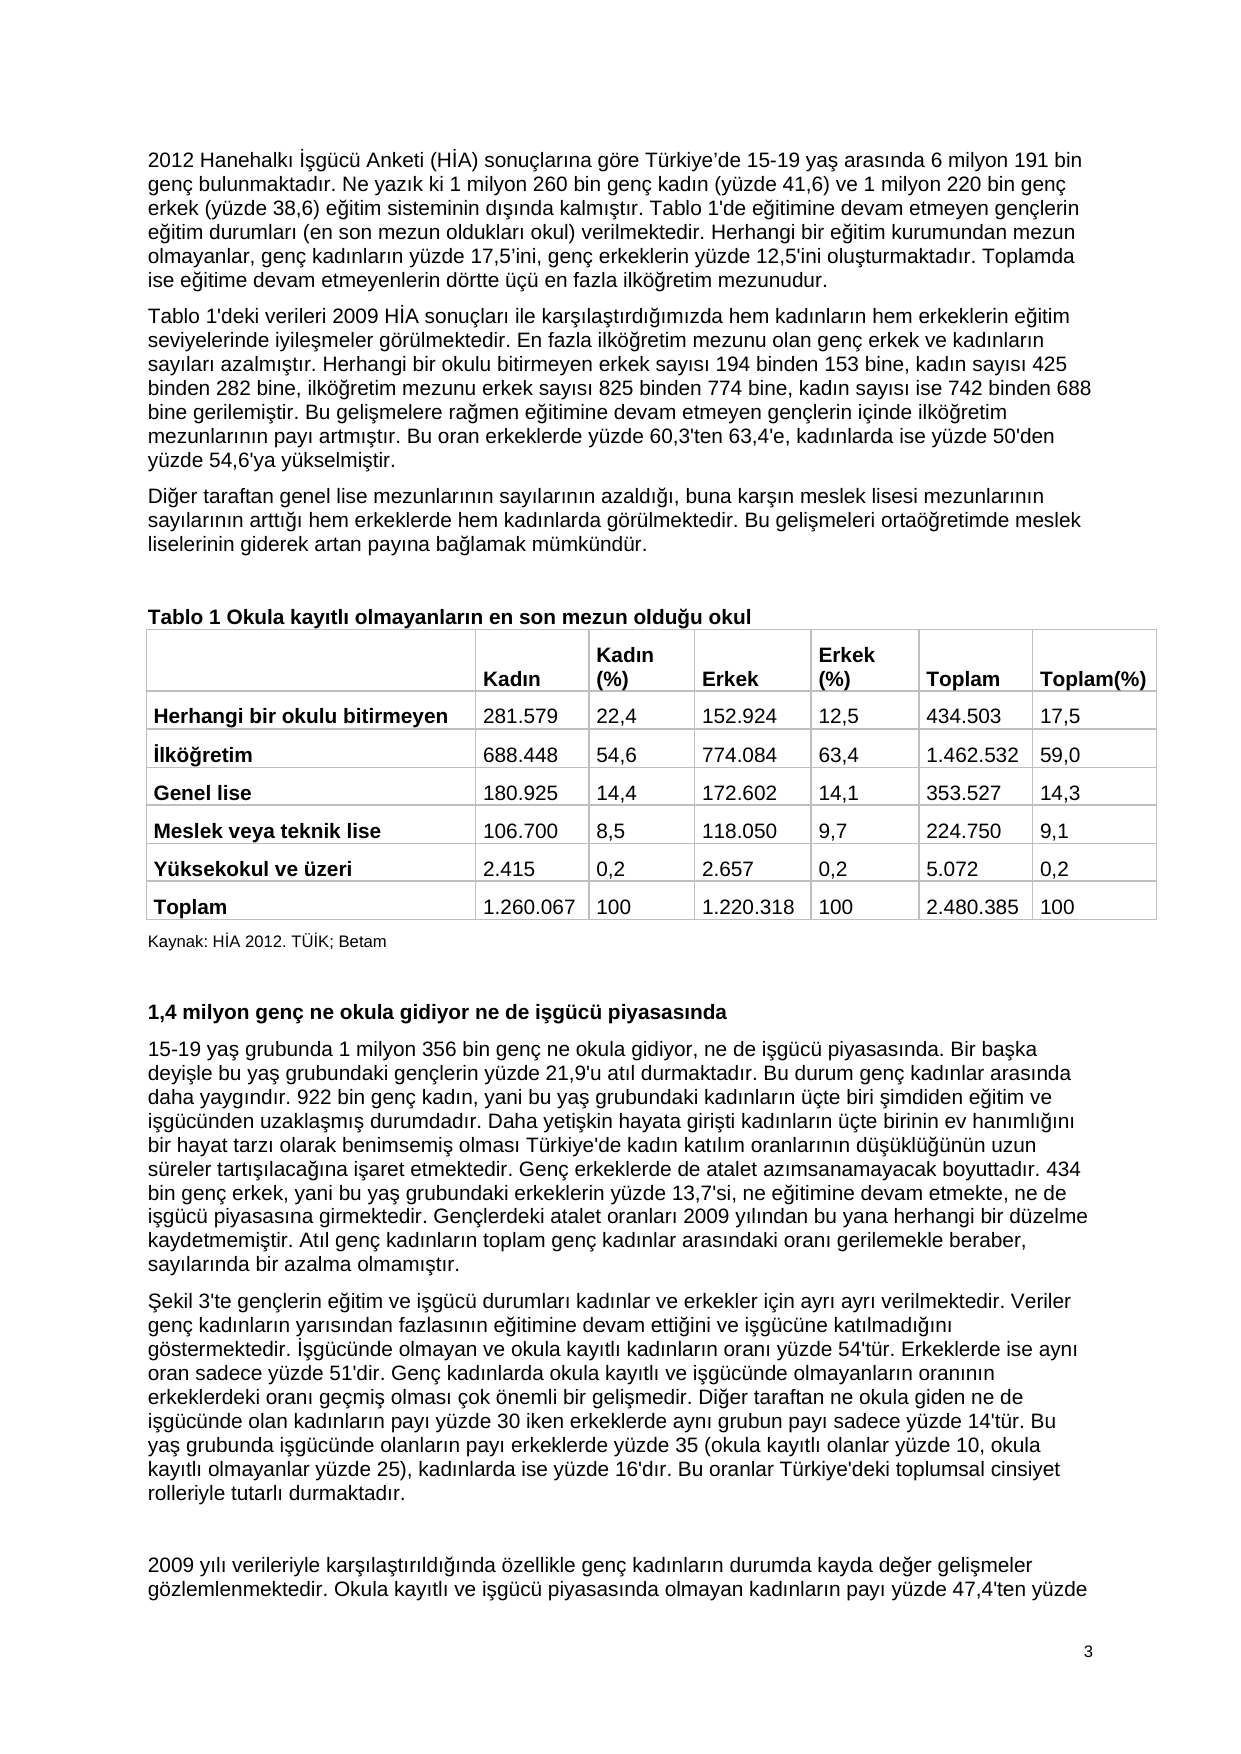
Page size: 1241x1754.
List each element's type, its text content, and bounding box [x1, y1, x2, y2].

table_cell 8,5 [590, 806, 694, 842]
table_header Toplam(%) [1033, 630, 1156, 690]
text Şekil 3'te gençlerin eğitim ve işgücü durumları kadınlar ve erkekler için ayrı ayrı verilmektedir. Veriler genç kadınların yarısından fazlasının eğitimine devam ettiğini ve işgücüne katılmadığını göstermektedir. İşgücünde olmayan ve okula kayıtlı kadınların oranı yüzde 54'tür. Erkeklerde ise aynı oran sadece yüzde 51'dir. Genç kadınlarda okula kayıtlı ve işgücünde olmayanların oranının erkeklerdeki oranı geçmiş olması çok önemli bir gelişmedir. Diğer taraftan ne okula giden ne de işgücünde olan kadınların payı yüzde 30 iken erkeklerde aynı grubun payı sadece yüzde 14'tür. Bu yaş grubunda işgücünde olanların payı erkeklerde yüzde 35 (okula kayıtlı olanlar yüzde 10, okula kayıtlı olmayanlar yüzde 25), kadınlarda ise yüzde 16'dır. Bu oranlar Türkiye'deki toplumsal cinsiyet rolleriyle tutarlı durmaktadır. [148, 1289, 1093, 1504]
text Diğer taraftan genel lise mezunlarının sayılarının azaldığı, buna karşın meslek lisesi mezunlarının sayılarının arttığı hem erkeklerde hem kadınlarda görülmektedir. Bu gelişmeleri ortaöğretimde meslek liselerinin giderek artan payına bağlamak mümkündür. [148, 484, 1093, 556]
table_cell 54,6 [590, 730, 694, 766]
table_cell 180.925 [476, 768, 588, 804]
table_cell 2.657 [695, 844, 810, 880]
table_cell 1.220.318 [695, 882, 810, 918]
table_cell 63,4 [812, 730, 918, 766]
table_cell 9,1 [1033, 806, 1156, 842]
table_cell 14,3 [1033, 768, 1156, 804]
table_cell 172.602 [695, 768, 810, 804]
table_cell 0,2 [812, 844, 918, 880]
table_cell Herhangi bir okulu bitirmeyen [147, 692, 475, 728]
table_cell 0,2 [1033, 844, 1156, 880]
table_cell Meslek veya teknik lise [147, 806, 475, 842]
table_header Erkek [695, 630, 810, 690]
table_cell 2.480.385 [920, 882, 1032, 918]
table_cell 14,1 [812, 768, 918, 804]
table_cell İlköğretim [147, 730, 475, 766]
table_cell 224.750 [920, 806, 1032, 842]
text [148, 1553, 1093, 1601]
table_cell Yüksekokul ve üzeri [147, 844, 475, 880]
table_cell 152.924 [695, 692, 810, 728]
table_cell 12,5 [812, 692, 918, 728]
table_cell 281.579 [476, 692, 588, 728]
text Kaynak: HİA 2012. TÜİK; Betam [148, 932, 1093, 951]
table_cell 5.072 [920, 844, 1032, 880]
table_cell 100 [812, 882, 918, 918]
table_cell 59,0 [1033, 730, 1156, 766]
text 15-19 yaş grubunda 1 milyon 356 bin genç ne okula gidiyor, ne de işgücü piyasasında. Bir başka deyişle bu yaş grubundaki gençlerin yüzde 21,9'u atıl durmaktadır. Bu durum genç kadınlar arasında daha yaygındır. 922 bin genç kadın, yani bu yaş grubundaki kadınların üçte biri şimdiden eğitim ve işgücünden uzaklaşmış durumdadır. Daha yetişkin hayata girişti kadınların üçte birinin ev hanımlığını bir hayat tarzı olarak benimsemiş olması Türkiye'de kadın katılım oranlarının düşüklüğünün uzun süreler tartışılacağına işaret etmektedir. Genç erkeklerde de atalet azımsanamayacak boyuttadır. 434 bin genç erkek, yani bu yaş grubundaki erkeklerin yüzde 13,7'si, ne eğitimine devam etmekte, ne de işgücü piyasasına girmektedir. Gençlerdeki atalet oranları 2009 yılından bu yana herhangi bir düzelme kaydetmemiştir. Atıl genç kadınların toplam genç kadınlar arasındaki oranı gerilemekle beraber, sayılarında bir azalma olmamıştır. [148, 1037, 1093, 1276]
text Tablo 1'deki verileri 2009 HİA sonuçları ile karşılaştırdığımızda hem kadınların hem erkeklerin eğitim seviyelerinde iyileşmeler görülmektedir. En fazla ilköğretim mezunu olan genç erkek ve kadınların sayıları azalmıştır. Herhangi bir okulu bitirmeyen erkek sayısı 194 binden 153 bine, kadın sayısı 425 binden 282 bine, ilköğretim mezunu erkek sayısı 825 binden 774 bine, kadın sayısı ise 742 binden 688 bine gerilemiştir. Bu gelişmelere rağmen eğitimine devam etmeyen gençlerin içinde ilköğretim mezunlarının payı artmıştır. Bu oran erkeklerde yüzde 60,3'ten 63,4'e, kadınlarda ise yüzde 50'den yüzde 54,6'ya yükselmiştir. [148, 304, 1093, 472]
table_cell 434.503 [920, 692, 1032, 728]
table_cell 353.527 [920, 768, 1032, 804]
text 2012 Hanehalkı İşgücü Anketi (HİA) sonuçlarına göre Türkiye’de 15-19 yaş arasında 6 milyon 191 bin genç bulunmaktadır. Ne yazık ki 1 milyon 260 bin genç kadın (yüzde 41,6) ve 1 milyon 220 bin genç erkek (yüzde 38,6) eğitim sisteminin dışında kalmıştır. Tablo 1'de eğitimine devam etmeyen gençlerin eğitim durumları (en son mezun oldukları okul) verilmektedir. Herhangi bir eğitim kurumundan mezun olmayanlar, genç kadınların yüzde 17,5’ini, genç erkeklerin yüzde 12,5'ini oluşturmaktadır. Toplamda ise eğitime devam etmeyenlerin dörtte üçü en fazla ilköğretim mezunudur. [148, 148, 1093, 291]
table_cell 774.084 [695, 730, 810, 766]
table_cell 2.415 [476, 844, 588, 880]
table_cell 22,4 [590, 692, 694, 728]
table_header Erkek (%) [812, 630, 918, 690]
table_cell Toplam [147, 882, 475, 918]
table_cell 17,5 [1033, 692, 1156, 728]
table_cell 118.050 [695, 806, 810, 842]
table_cell 106.700 [476, 806, 588, 842]
table_cell 14,4 [590, 768, 694, 804]
table_cell Genel lise [147, 768, 475, 804]
table_header [147, 630, 475, 690]
table_cell 1.462.532 [920, 730, 1032, 766]
text Tablo 1 Okula kayıtlı olmayanların en son mezun olduğu okul [148, 605, 1093, 629]
text 1,4 milyon genç ne okula gidiyor ne de işgücü piyasasında [148, 1000, 1093, 1024]
table_header Kadın [476, 630, 588, 690]
table_header Kadın (%) [590, 630, 694, 690]
table_cell 1.260.067 [476, 882, 588, 918]
table_cell 688.448 [476, 730, 588, 766]
table_cell 100 [1033, 882, 1156, 918]
table_cell 9,7 [812, 806, 918, 842]
table_cell 0,2 [590, 844, 694, 880]
table_cell 100 [590, 882, 694, 918]
table_header Toplam [920, 630, 1032, 690]
